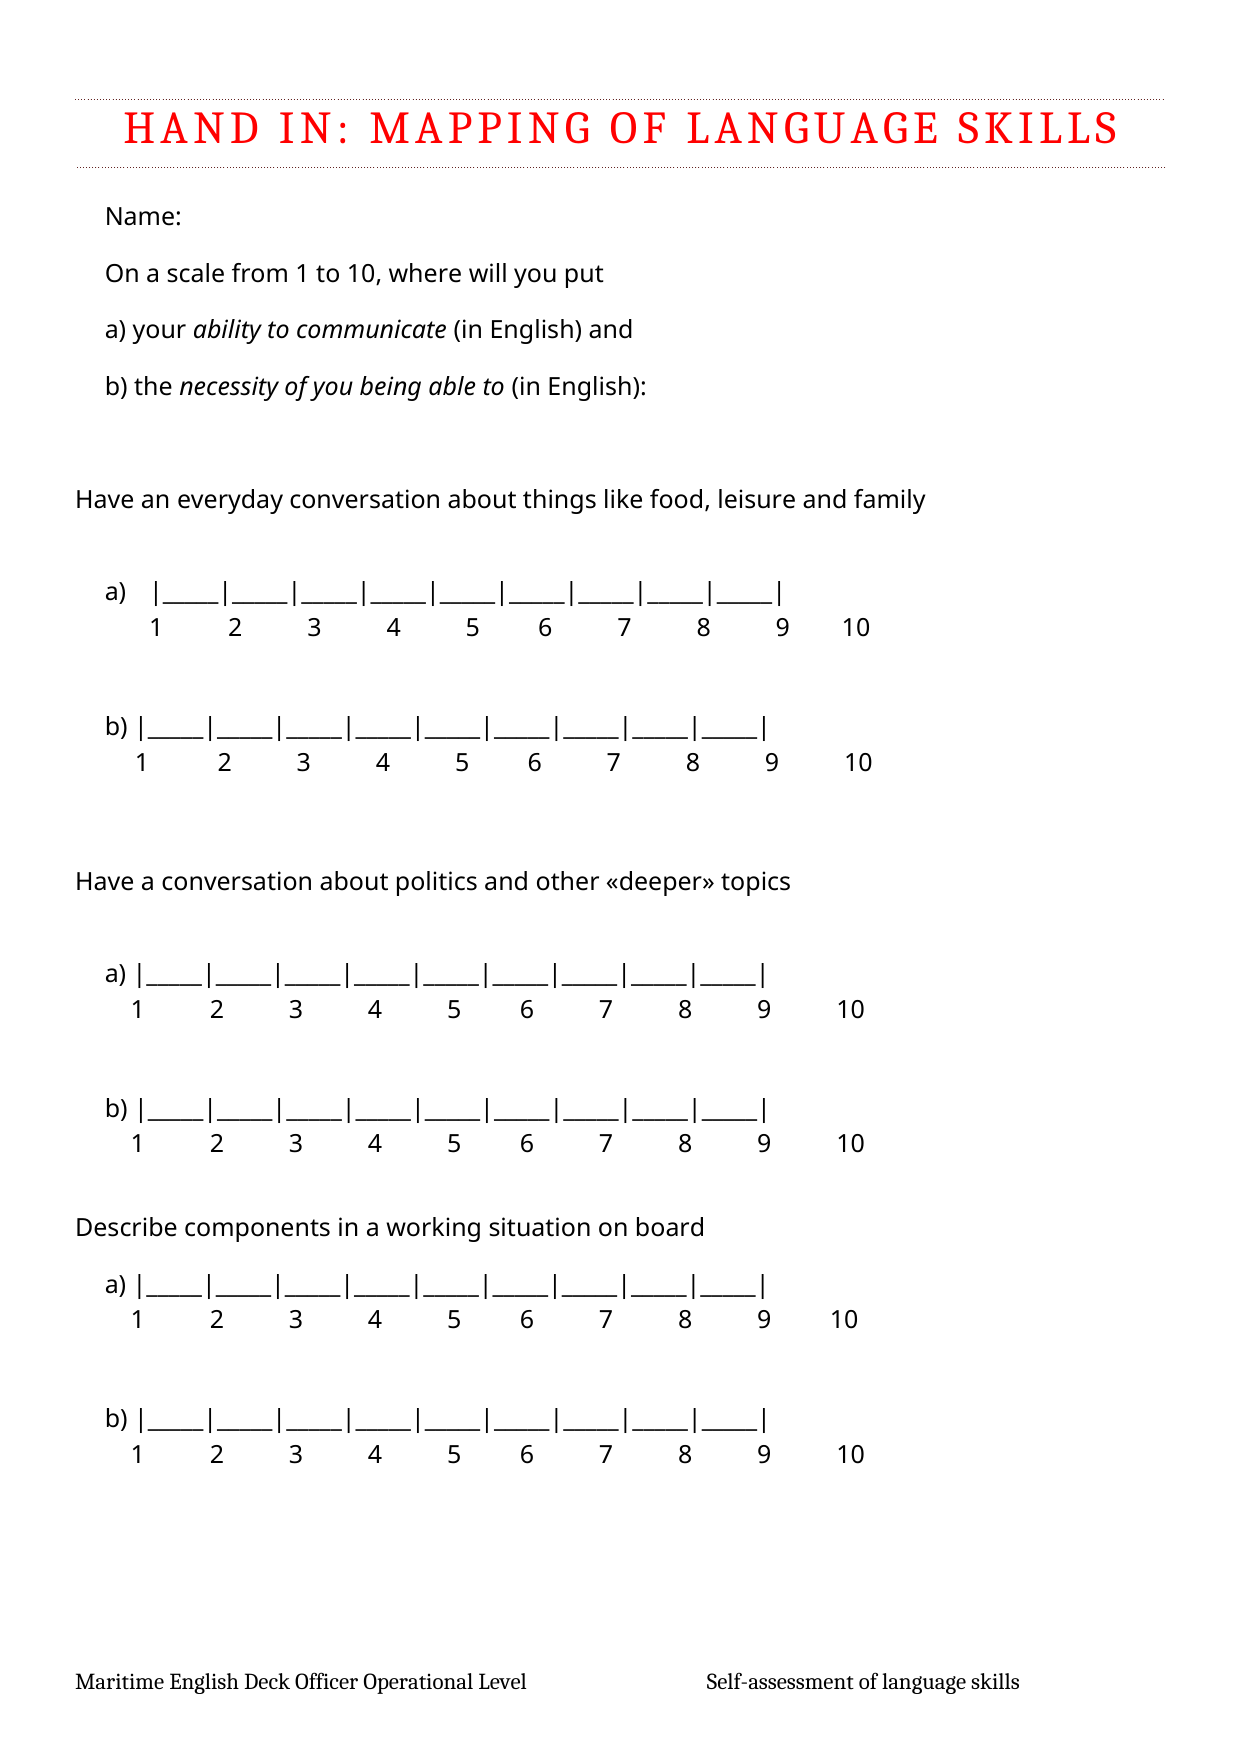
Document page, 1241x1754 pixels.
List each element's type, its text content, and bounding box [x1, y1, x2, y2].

list 2 3 4 5 6 7 8 9 10 [134, 744, 1165, 806]
text a) your ability to communicate (in English) and [104, 312, 1165, 346]
text b) the necessity of you being able to (in English): [104, 369, 1165, 403]
list a) |_____|_____|_____|_____|_____|_____|_____|_____|_____| [104, 956, 1165, 990]
list a) |_____|_____|_____|_____|_____|_____|_____|_____|_____| [104, 574, 1165, 608]
text Describe components in a working situation on board [75, 1210, 1165, 1244]
text Have an everyday conversation about things like food, leisure and family [75, 482, 1165, 516]
list 1 2 3 4 5 6 7 8 9 10 [104, 992, 1165, 1053]
list 1 2 3 4 5 6 7 8 9 10 [104, 610, 1165, 671]
list 1 2 3 4 5 6 7 8 9 10 [104, 1302, 1165, 1364]
list 1 2 3 4 5 6 7 8 9 10 [104, 1436, 1165, 1498]
list 1 2 3 4 5 6 7 8 9 10 [104, 1126, 1165, 1188]
list b) |_____|_____|_____|_____|_____|_____|_____|_____|_____| [104, 708, 1165, 742]
list b) |_____|_____|_____|_____|_____|_____|_____|_____|_____| [104, 1090, 1165, 1124]
text Have a conversation about politics and other «deeper» topics [75, 864, 1165, 898]
list b) |_____|_____|_____|_____|_____|_____|_____|_____|_____| [104, 1401, 1165, 1435]
text On a scale from 1 to 10, where will you put [104, 256, 1165, 289]
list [104, 1266, 1165, 1300]
text Name: [104, 199, 1165, 233]
